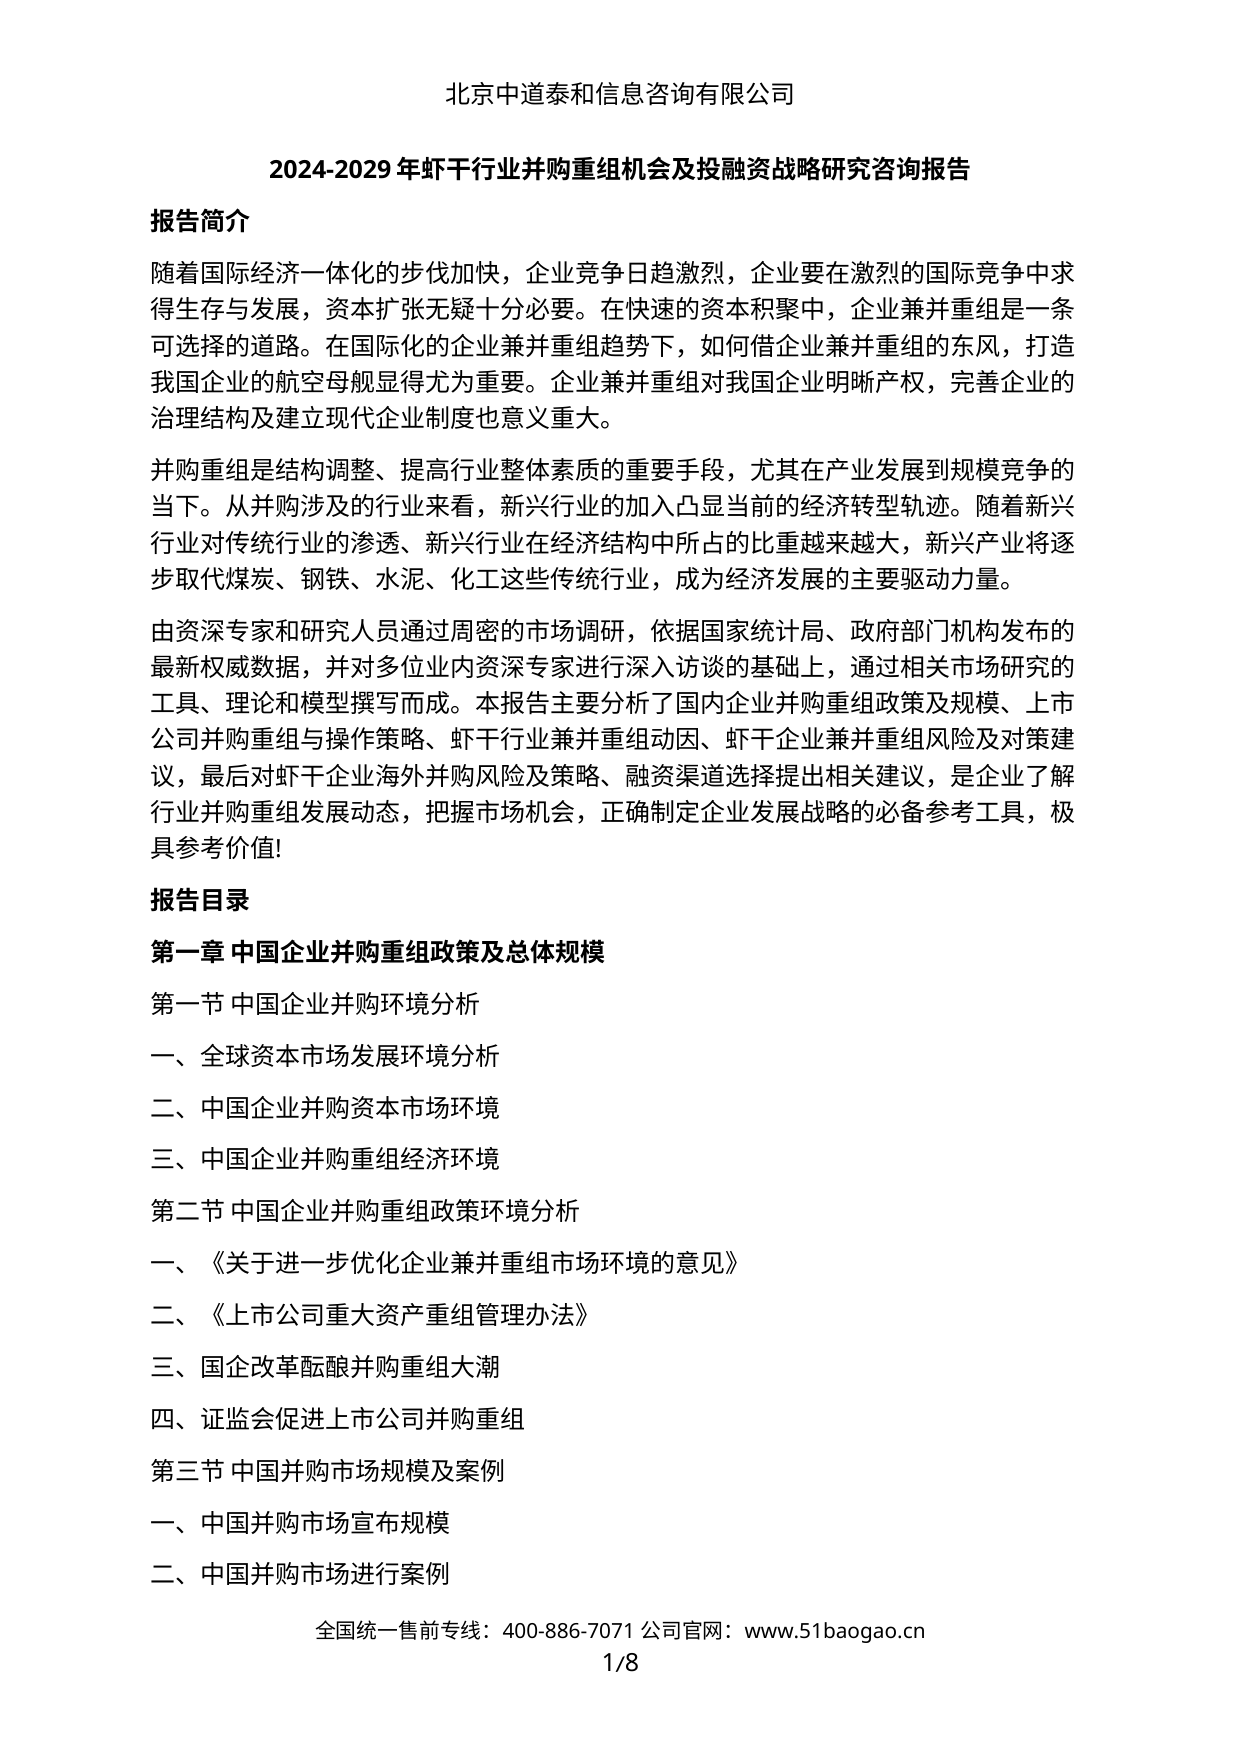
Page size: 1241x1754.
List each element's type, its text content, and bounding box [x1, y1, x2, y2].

text 四、证监会促进上市公司并购重组 [150, 1399, 1090, 1436]
text 三、国企改革酝酿并购重组大潮 [150, 1347, 1090, 1384]
text 二、中国并购市场进行案例 [150, 1555, 1090, 1591]
text 二、中国企业并购资本市场环境 [150, 1088, 1090, 1124]
text 报告目录 [150, 881, 1090, 917]
text 三、中国企业并购重组经济环境 [150, 1140, 1090, 1176]
text 一、中国并购市场宣布规模 [150, 1503, 1090, 1539]
text 由资深专家和研究人员通过周密的市场调研，依据国家统计局、政府部门机构发布的最新权威数据，并对多位业内资深专家进行深入访谈的基础上，通过相关市场研究的工具、理论和模型撰写而成。本报告主要分析了国内企业并购重组政策及规模、上市公司并购重组与操作策略、虾干行业兼并重组动因、虾干企业兼并重组风险及对策建议，最后对虾干企业海外并购风险及策略、融资渠道选择提出相关建议，是企业了解行业并购重组发展动态，把握市场机会，正确制定企业发展战略的必备参考工具，极具参考价值! [150, 611, 1090, 865]
text 随着国际经济一体化的步伐加快，企业竞争日趋激烈，企业要在激烈的国际竞争中求得生存与发展，资本扩张无疑十分必要。在快速的资本积聚中，企业兼并重组是一条可选择的道路。在国际化的企业兼并重组趋势下，如何借企业兼并重组的东风，打造我国企业的航空母舰显得尤为重要。企业兼并重组对我国企业明晰产权，完善企业的治理结构及建立现代企业制度也意义重大。 [150, 254, 1090, 435]
text 一、全球资本市场发展环境分析 [150, 1036, 1090, 1072]
text 2024-2029年虾干行业并购重组机会及投融资战略研究咨询报告 [150, 150, 1090, 186]
text 报告简介 [150, 202, 1090, 238]
text 第二节 中国企业并购重组政策环境分析 [150, 1192, 1090, 1228]
text 第一章 中国企业并购重组政策及总体规模 [150, 932, 1090, 969]
text 第三节 中国并购市场规模及案例 [150, 1451, 1090, 1487]
text 第一节 中国企业并购环境分析 [150, 984, 1090, 1021]
text 并购重组是结构调整、提高行业整体素质的重要手段，尤其在产业发展到规模竞争的当下。从并购涉及的行业来看，新兴行业的加入凸显当前的经济转型轨迹。随着新兴行业对传统行业的渗透、新兴行业在经济结构中所占的比重越来越大，新兴产业将逐步取代煤炭、钢铁、水泥、化工这些传统行业，成为经济发展的主要驱动力量。 [150, 451, 1090, 596]
text 一、《关于进一步优化企业兼并重组市场环境的意见》 [150, 1244, 1090, 1280]
text 二、《上市公司重大资产重组管理办法》 [150, 1296, 1090, 1332]
